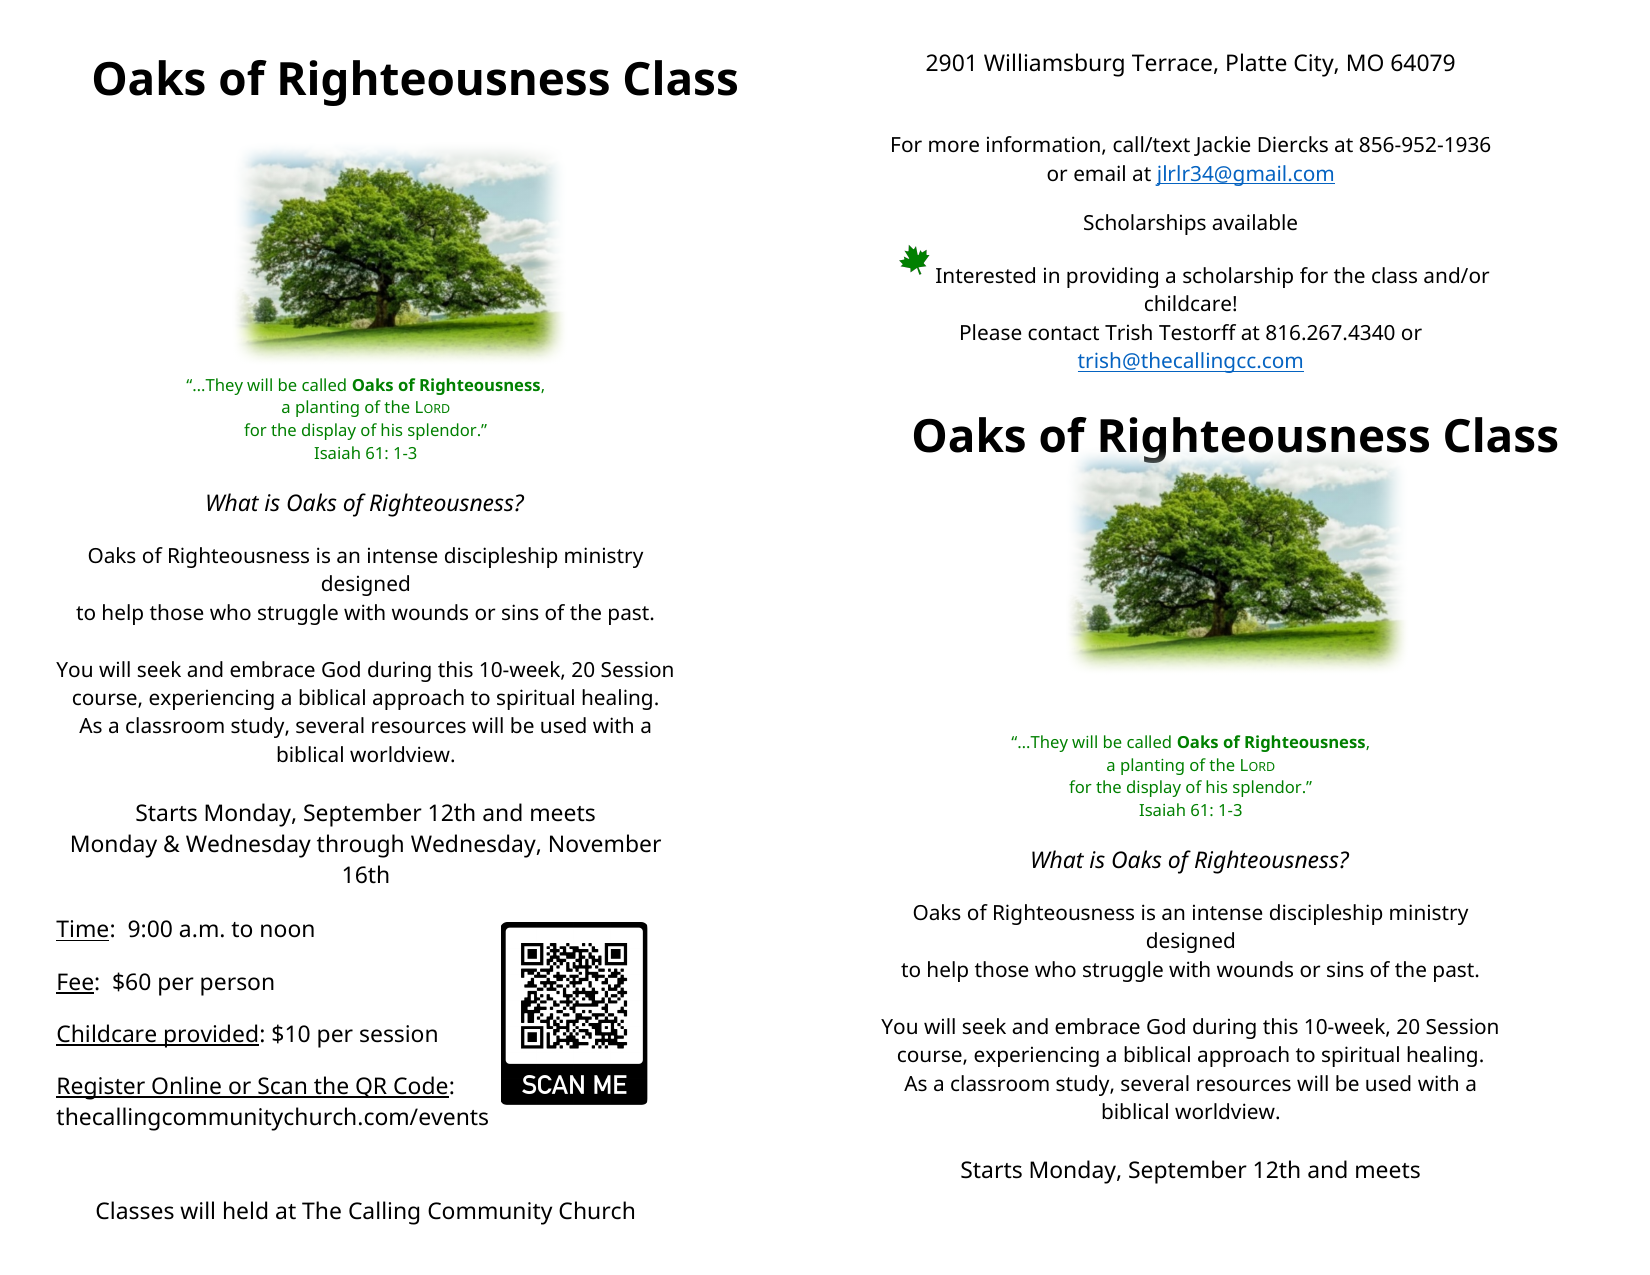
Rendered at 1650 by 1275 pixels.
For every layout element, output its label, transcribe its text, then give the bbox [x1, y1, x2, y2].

text a planting of the LORD [56, 396, 675, 419]
text For more information, call/text Jackie Diercks at 856-952-1936 [881, 130, 1500, 159]
text You will seek and embrace God during this 10-week, 20 Session course, experiencing a biblical approach to spiritual healing. As a classroom study, several resources will be used with a biblical worldview. [56, 655, 675, 768]
text to help those who struggle with wounds or sins of the past. [881, 955, 1500, 983]
picture [1144, 457, 1164, 463]
picture [893, 238, 937, 281]
text Register Online or Scan the QR Code: [56, 1069, 485, 1101]
text 2901 Williamsburg Terrace, Platte City, MO 64079 [881, 47, 1500, 78]
text for the display of his splendor.” [881, 776, 1500, 799]
text What is Oaks of Righteousness? [56, 487, 675, 518]
text Time: 9:00 a.m. to noon [56, 913, 675, 944]
text “…They will be called Oaks of Righteousness, [56, 373, 675, 396]
picture [265, 174, 535, 333]
text Interested in providing a scholarship for the class and/or childcare! [881, 236, 1500, 318]
text Childcare provided: $10 per session [56, 1017, 485, 1049]
text Oaks of Righteousness Class [56, 47, 773, 109]
text Monday & Wednesday through Wednesday, November 16th [56, 828, 675, 891]
text a planting of the LORD [881, 753, 1500, 776]
text Oaks of Righteousness Class [881, 404, 1589, 466]
text Oaks of Righteousness is an intense discipleship ministry designed [881, 898, 1500, 955]
text Fee: $60 per person [56, 965, 485, 997]
text Classes will held at The Calling Community Church [56, 1194, 675, 1226]
text What is Oaks of Righteousness? [881, 844, 1500, 875]
text Please contact Trish Testorff at 816.267.4340 or trish@thecallingcc.com [881, 318, 1500, 375]
text to help those who struggle with wounds or sins of the past. [56, 598, 675, 626]
text or email at jlrlr34@gmail.com [881, 159, 1500, 187]
text Scholarships available [881, 208, 1500, 236]
text Isaiah 61: 1-3 [881, 799, 1500, 821]
text Oaks of Righteousness is an intense discipleship ministry designed [56, 541, 675, 598]
text Starts Monday, September 12th and meets [56, 797, 675, 828]
text for the display of his splendor.” [56, 419, 675, 442]
picture [1098, 478, 1377, 642]
text You will seek and embrace God during this 10-week, 20 Session course, experiencing a biblical approach to spiritual healing. As a classroom study, several resources will be used with a biblical worldview. [881, 1012, 1500, 1126]
text thecallingcommunitychurch.com/events [56, 1101, 675, 1132]
text Isaiah 61: 1-3 [56, 442, 675, 464]
picture [501, 922, 648, 1105]
text Starts Monday, September 12th and meets [881, 1154, 1500, 1185]
text “…They will be called Oaks of Righteousness, [881, 731, 1500, 753]
